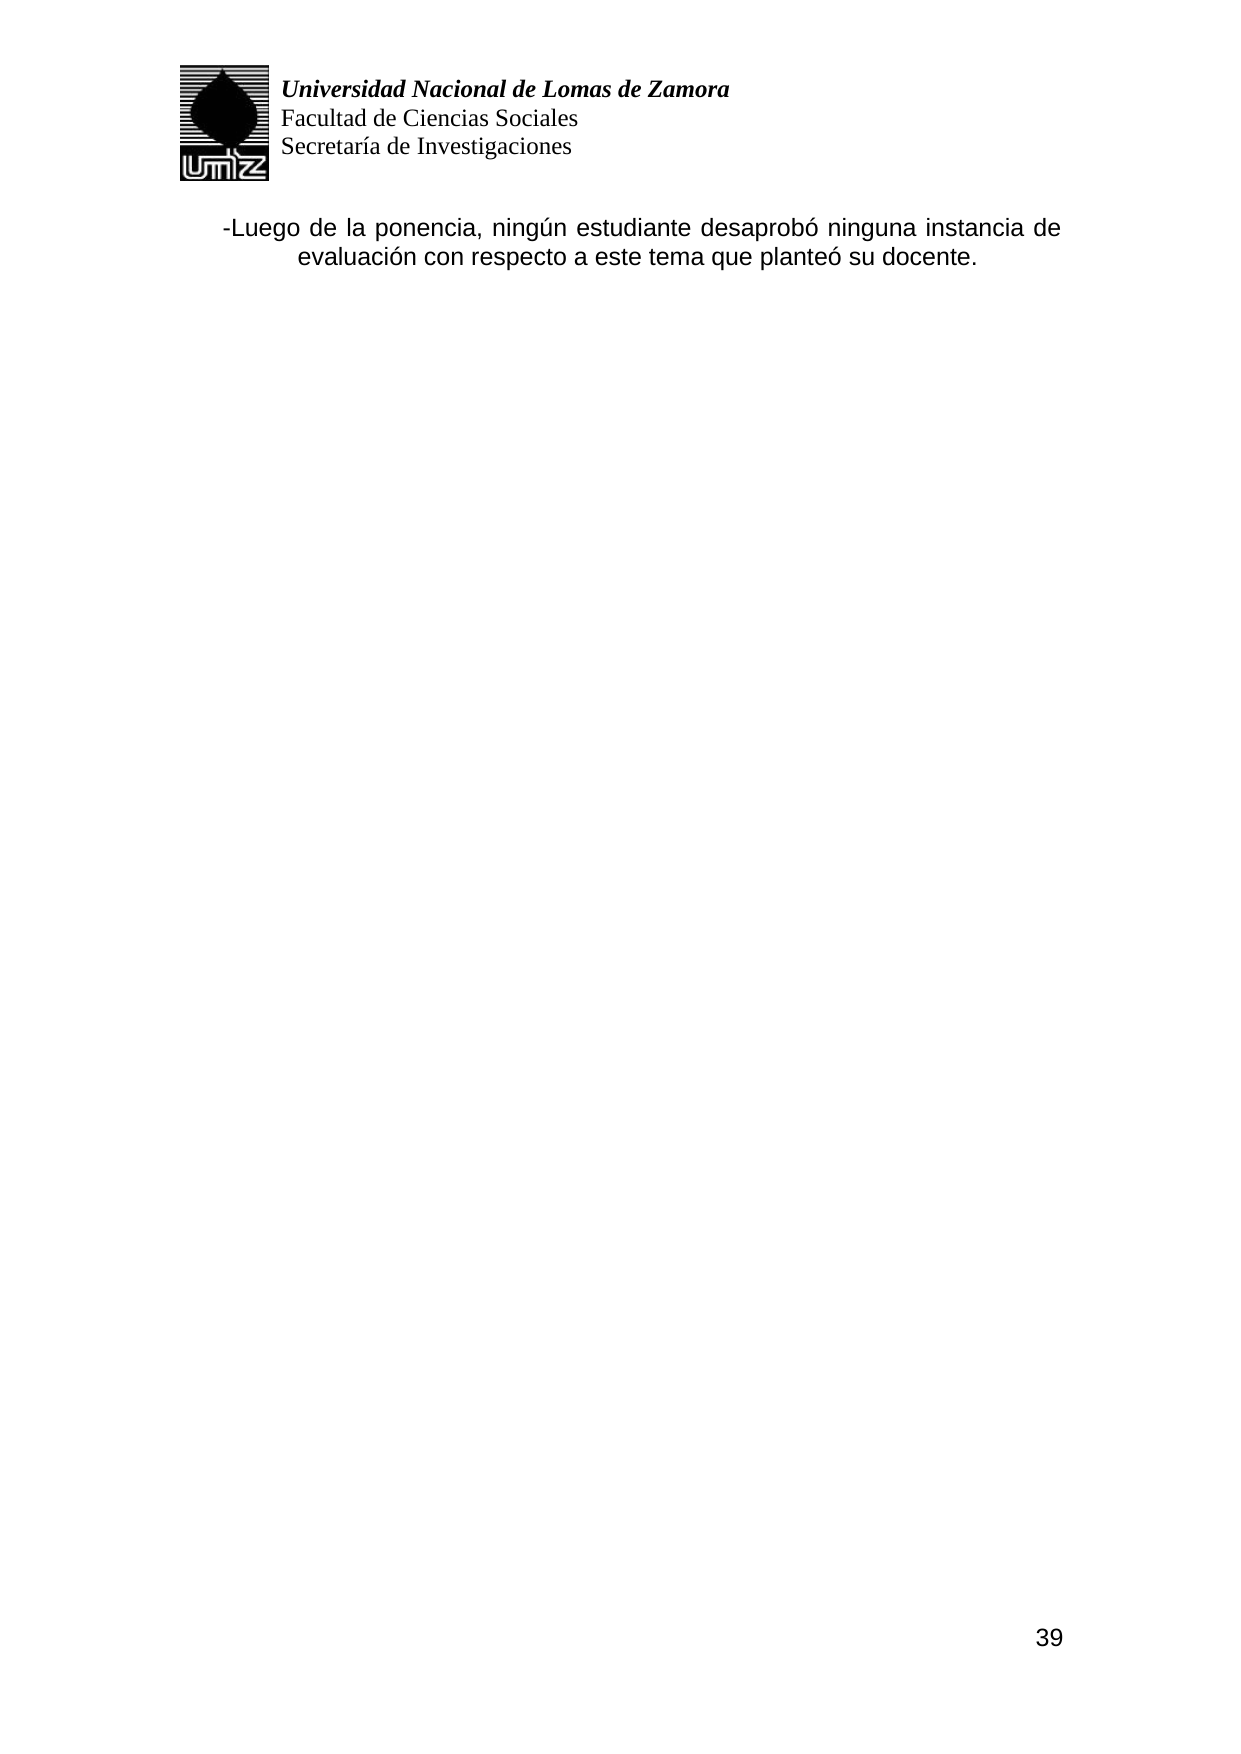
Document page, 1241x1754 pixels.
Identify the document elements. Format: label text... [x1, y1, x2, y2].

picture [180, 65, 269, 181]
text -Luego de la ponencia, ningún estudiante desaprobó ninguna instancia de evaluación con respecto a este tema que planteó su docente. [222, 213, 1063, 270]
